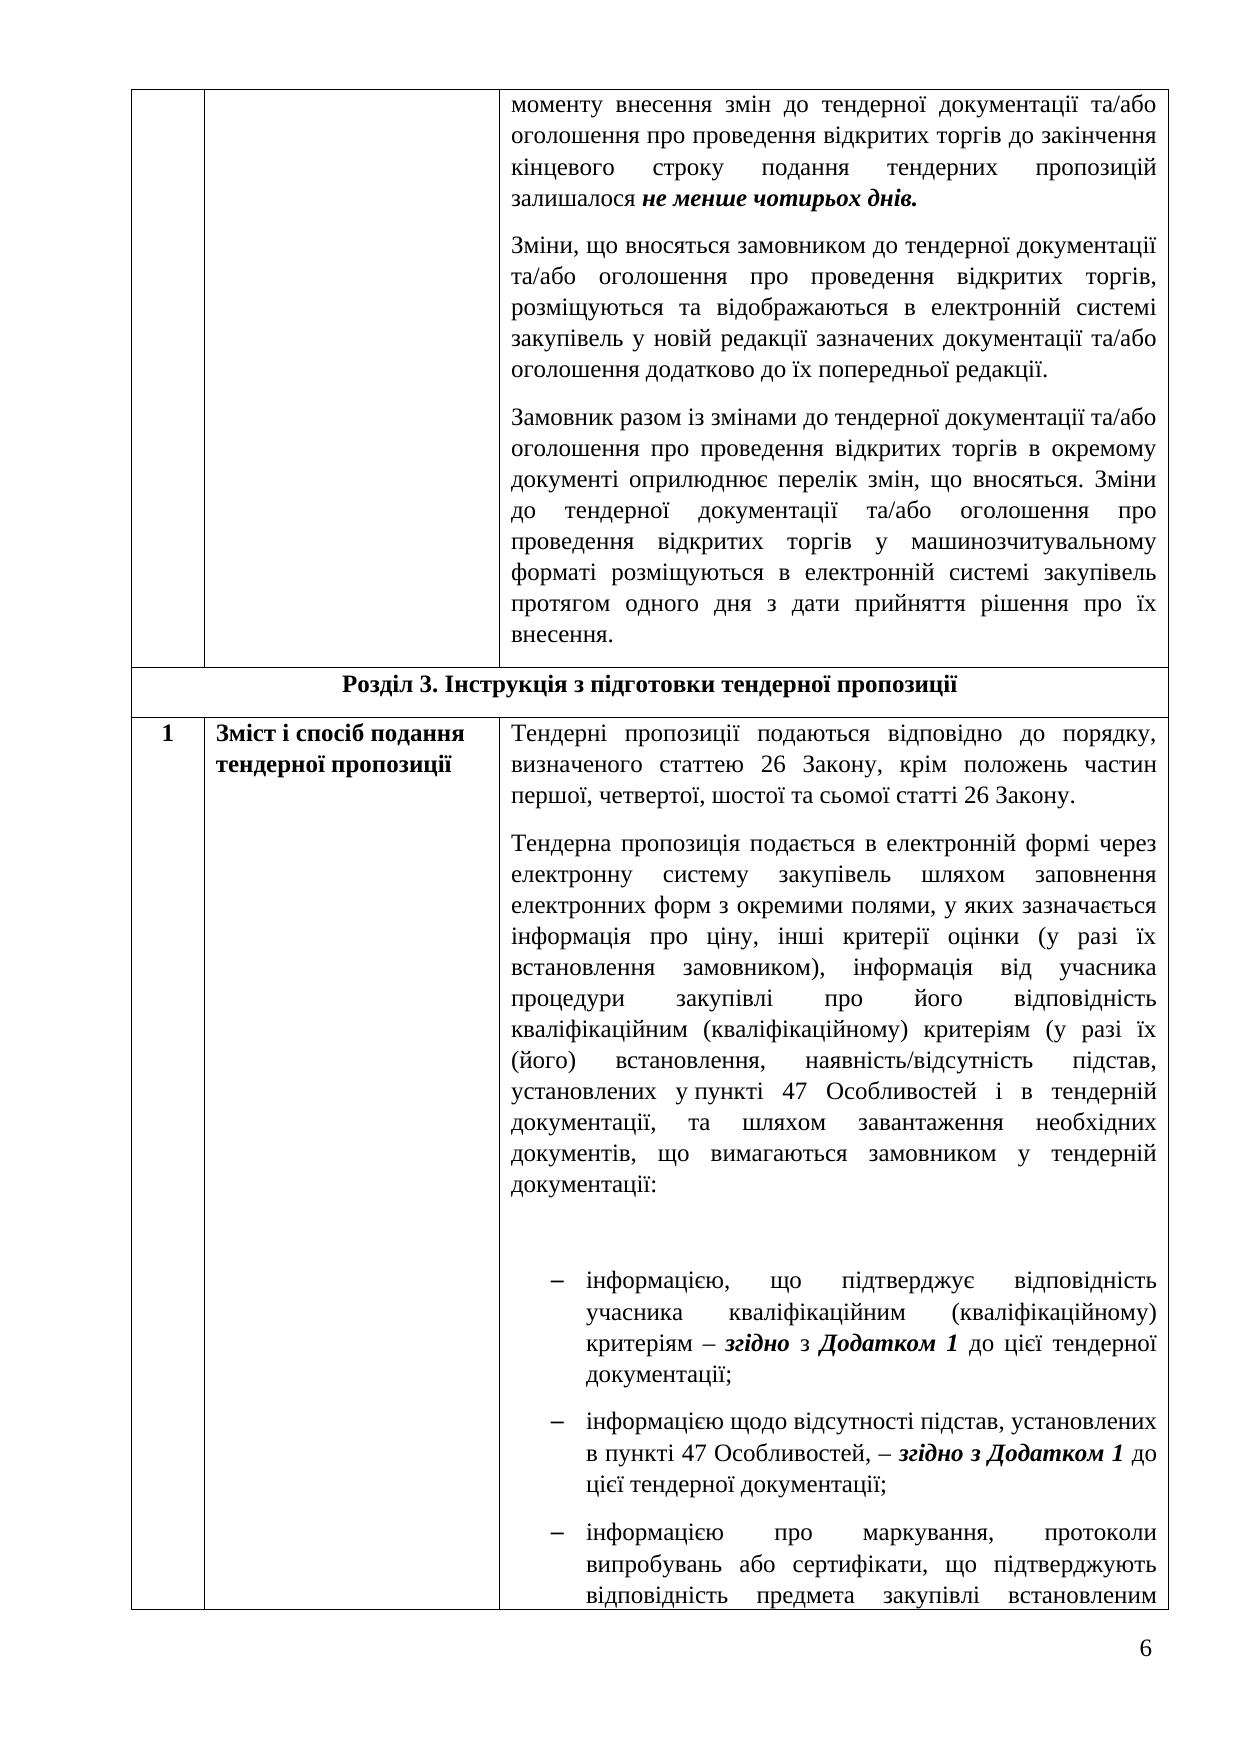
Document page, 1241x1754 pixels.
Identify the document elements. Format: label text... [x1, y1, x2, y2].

table_cell Розділ 3. Інструкція з підготовки тендерної пропозиції [132, 668, 1168, 717]
table_cell 1 [132, 718, 204, 1608]
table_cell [500, 718, 1168, 1608]
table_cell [205, 718, 499, 1608]
table_cell 2 [132, 90, 204, 667]
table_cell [500, 90, 1168, 667]
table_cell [205, 90, 499, 667]
